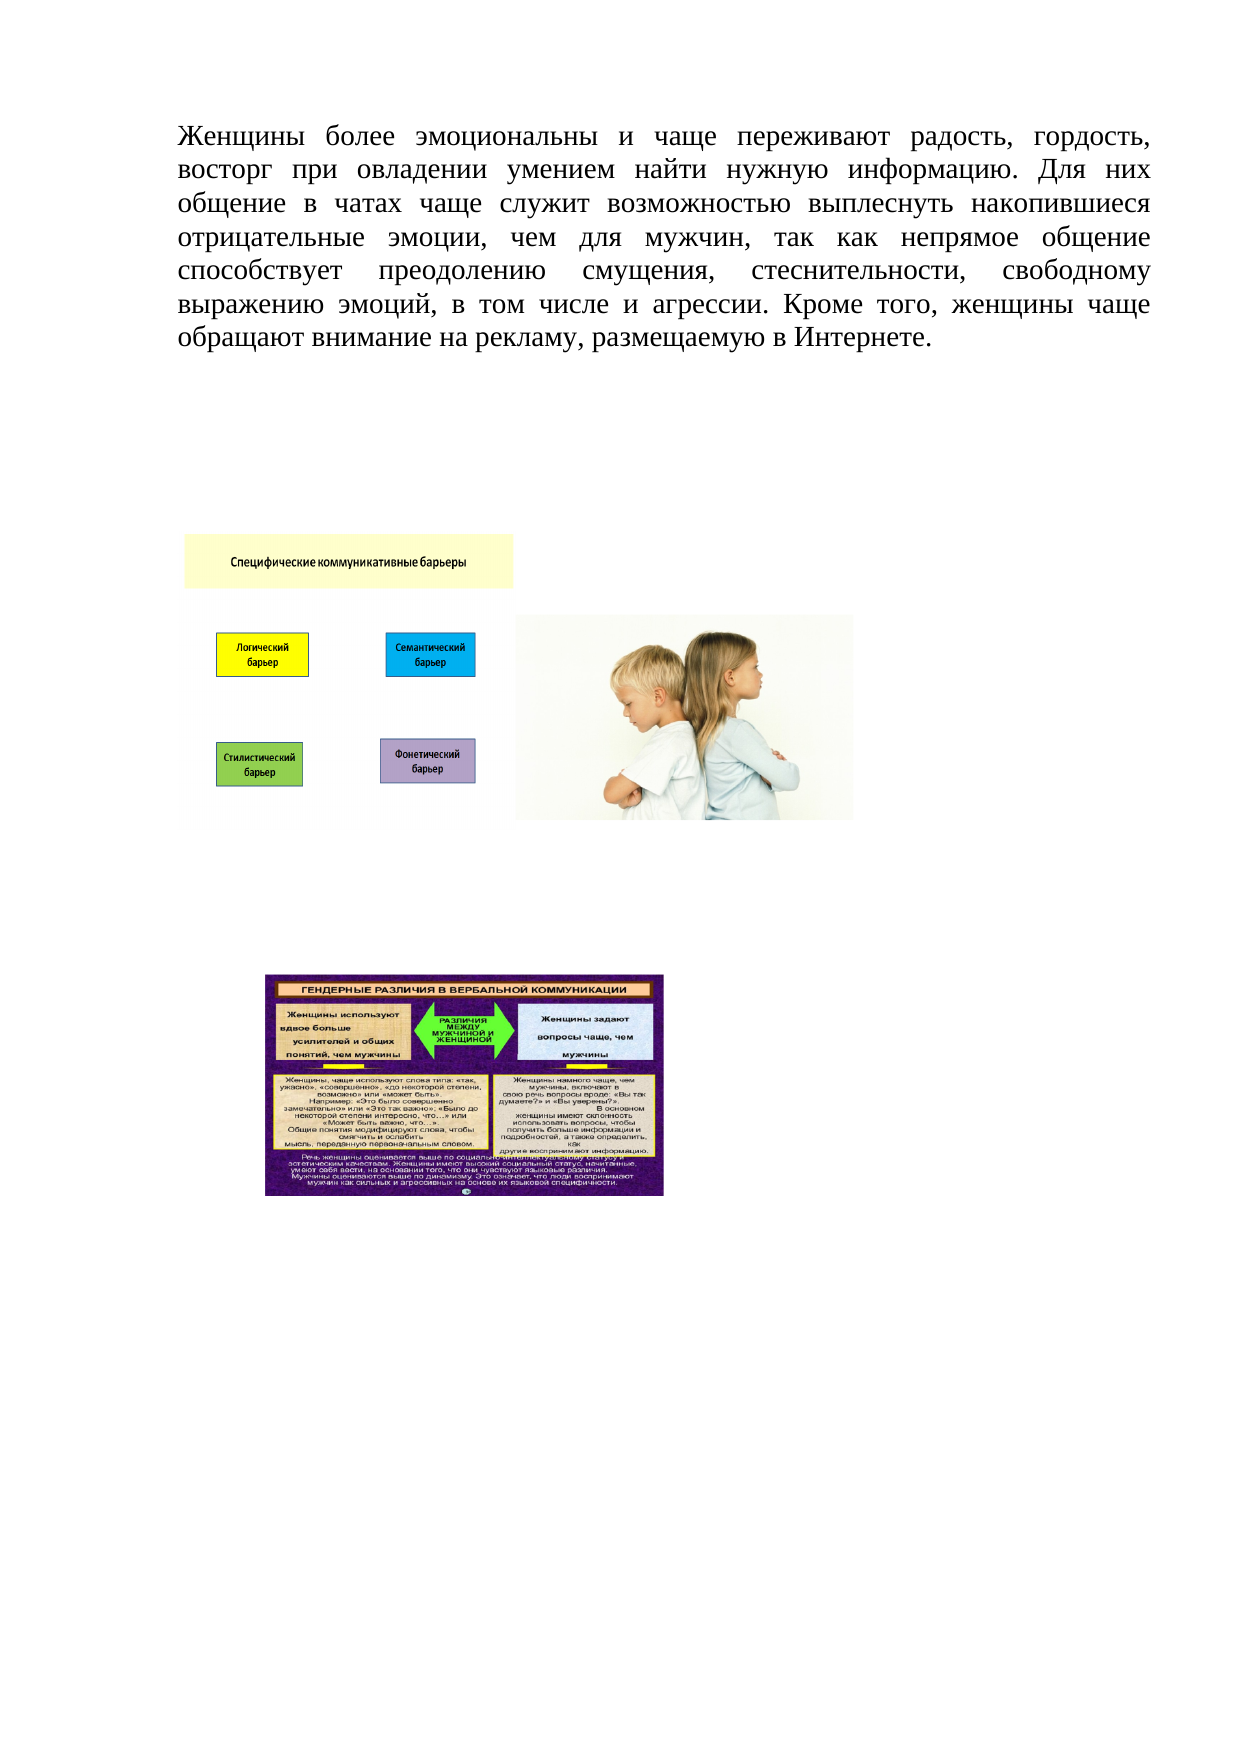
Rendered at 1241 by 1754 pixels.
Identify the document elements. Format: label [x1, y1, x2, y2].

picture [177, 531, 870, 830]
picture [251, 973, 677, 1196]
text [177, 118, 1152, 353]
